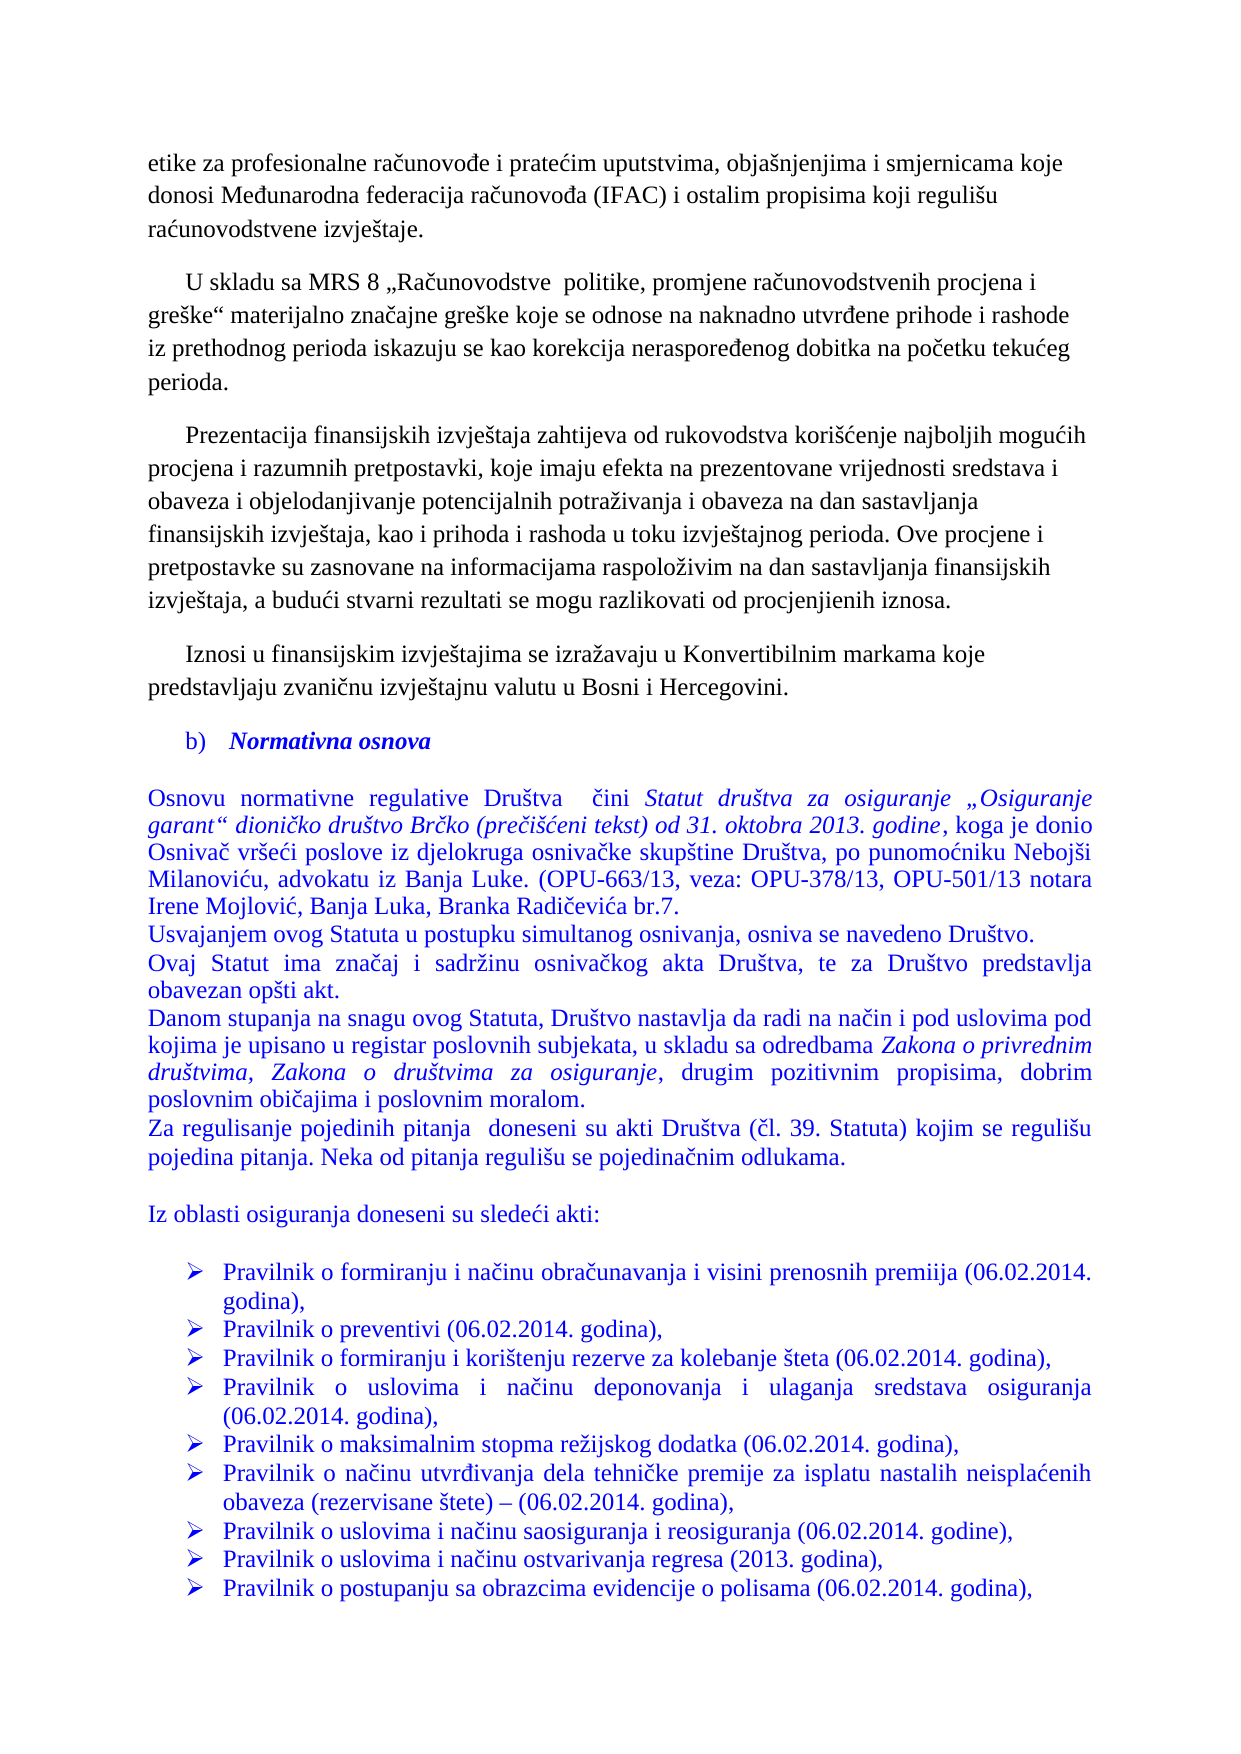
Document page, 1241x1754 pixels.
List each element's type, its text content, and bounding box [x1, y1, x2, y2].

list Pravilnik o formiranju i korištenju rezerve za kolebanje šteta (06.02.2014. godina), [185, 1343, 1093, 1372]
text Iz oblasti osiguranja doneseni su sledeći akti: [148, 1199, 1093, 1228]
list Pravilnik o postupanju sa obrazcima evidencije o polisama (06.02.2014. godina), [185, 1573, 1093, 1602]
text Osnovu normativne regulative Društva čini Statut društva za osiguranje „Osiguranje garant“ dioničko društvo Brčko (prečišćeni tekst) od 31. oktobra 2013. godine, koga je donio Osnivač vršeći poslove iz djelokruga osnivačke skupštine Društva, po punomoćniku Nebojši Milanoviću, advokatu iz Banja Luke. (OPU-663/13, veza: OPU-378/13, OPU-501/13 notara Irene Mojlović, Banja Luka, Branka Radičevića br.7. [148, 785, 1093, 920]
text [148, 148, 1093, 242]
list Pravilnik o uslovima i načinu deponovanja i ulaganja sredstava osiguranja (06.02.2014. godina), [185, 1372, 1093, 1429]
list Pravilnik o uslovima i načinu ostvarivanja regresa (2013. godina), [185, 1544, 1093, 1573]
text Usvajanjem ovog Statuta u postupku simultanog osnivanja, osniva se navedeno Društvo. [148, 921, 1093, 948]
text Za regulisanje pojedinih pitanja doneseni su akti Društva (čl. 39. Statuta) kojim se regulišu pojedina pitanja. Neka od pitanja regulišu se pojedinačnim odlukama. [148, 1113, 1093, 1171]
list Pravilnik o uslovima i načinu saosiguranja i reosiguranja (06.02.2014. godine), [185, 1516, 1093, 1544]
text Danom stupanja na snagu ovog Statuta, Društvo nastavlja da radi na način i pod uslovima pod kojima je upisano u registar poslovnih subjekata, u skladu sa odredbama Zakona o privrednim društvima, Zakona o društvima za osiguranje, drugim pozitivnim propisima, dobrim poslovnim običajima i poslovnim moralom. [148, 1005, 1093, 1113]
list Pravilnik o preventivi (06.02.2014. godina), [185, 1314, 1093, 1343]
text Prezentacija finansijskih izvještaja zahtijeva od rukovodstva korišćenje najboljih mogućih procjena i razumnih pretpostavki, koje imaju efekta na prezentovane vrijednosti sredstava i obaveza i objelodanjivanje potencijalnih potraživanja i obaveza na dan sastavljanja finansijskih izvještaja, kao i prihoda i rashoda u toku izvještajnog perioda. Ove procjene i pretpostavke su zasnovane na informacijama raspoloživim na dan sastavljanja finansijskih izvještaja, a budući stvarni rezultati se mogu razlikovati od procjenjienih iznosa. [148, 420, 1093, 614]
text Ovaj Statut ima značaj i sadržinu osnivačkog akta Društva, te za Društvo predstavlja obavezan opšti akt. [148, 950, 1093, 1004]
list Pravilnik o načinu utvrđivanja dela tehničke premije za isplatu nastalih neisplaćenih obaveza (rezervisane štete) – (06.02.2014. godina), [185, 1458, 1093, 1516]
text Iznosi u finansijskim izvještajima se izražavaju u Konvertibilnim markama koje predstavljaju zvaničnu izvještajnu valutu u Bosni i Hercegovini. [148, 639, 1093, 701]
list Normativna osnova [185, 726, 1093, 755]
list Pravilnik o formiranju i načinu obračunavanja i visini prenosnih premiija (06.02.2014. godina), [185, 1257, 1093, 1314]
list Pravilnik o maksimalnim stopma režijskog dodatka (06.02.2014. godina), [185, 1429, 1093, 1458]
text U skladu sa MRS 8 „Računovodstve politike, promjene računovodstvenih procjena i greške“ materijalno značajne greške koje se odnose na naknadno utvrđene prihode i rashode iz prethodnog perioda iskazuju se kao korekcija neraspoređenog dobitka na početku tekućeg perioda. [148, 267, 1093, 395]
